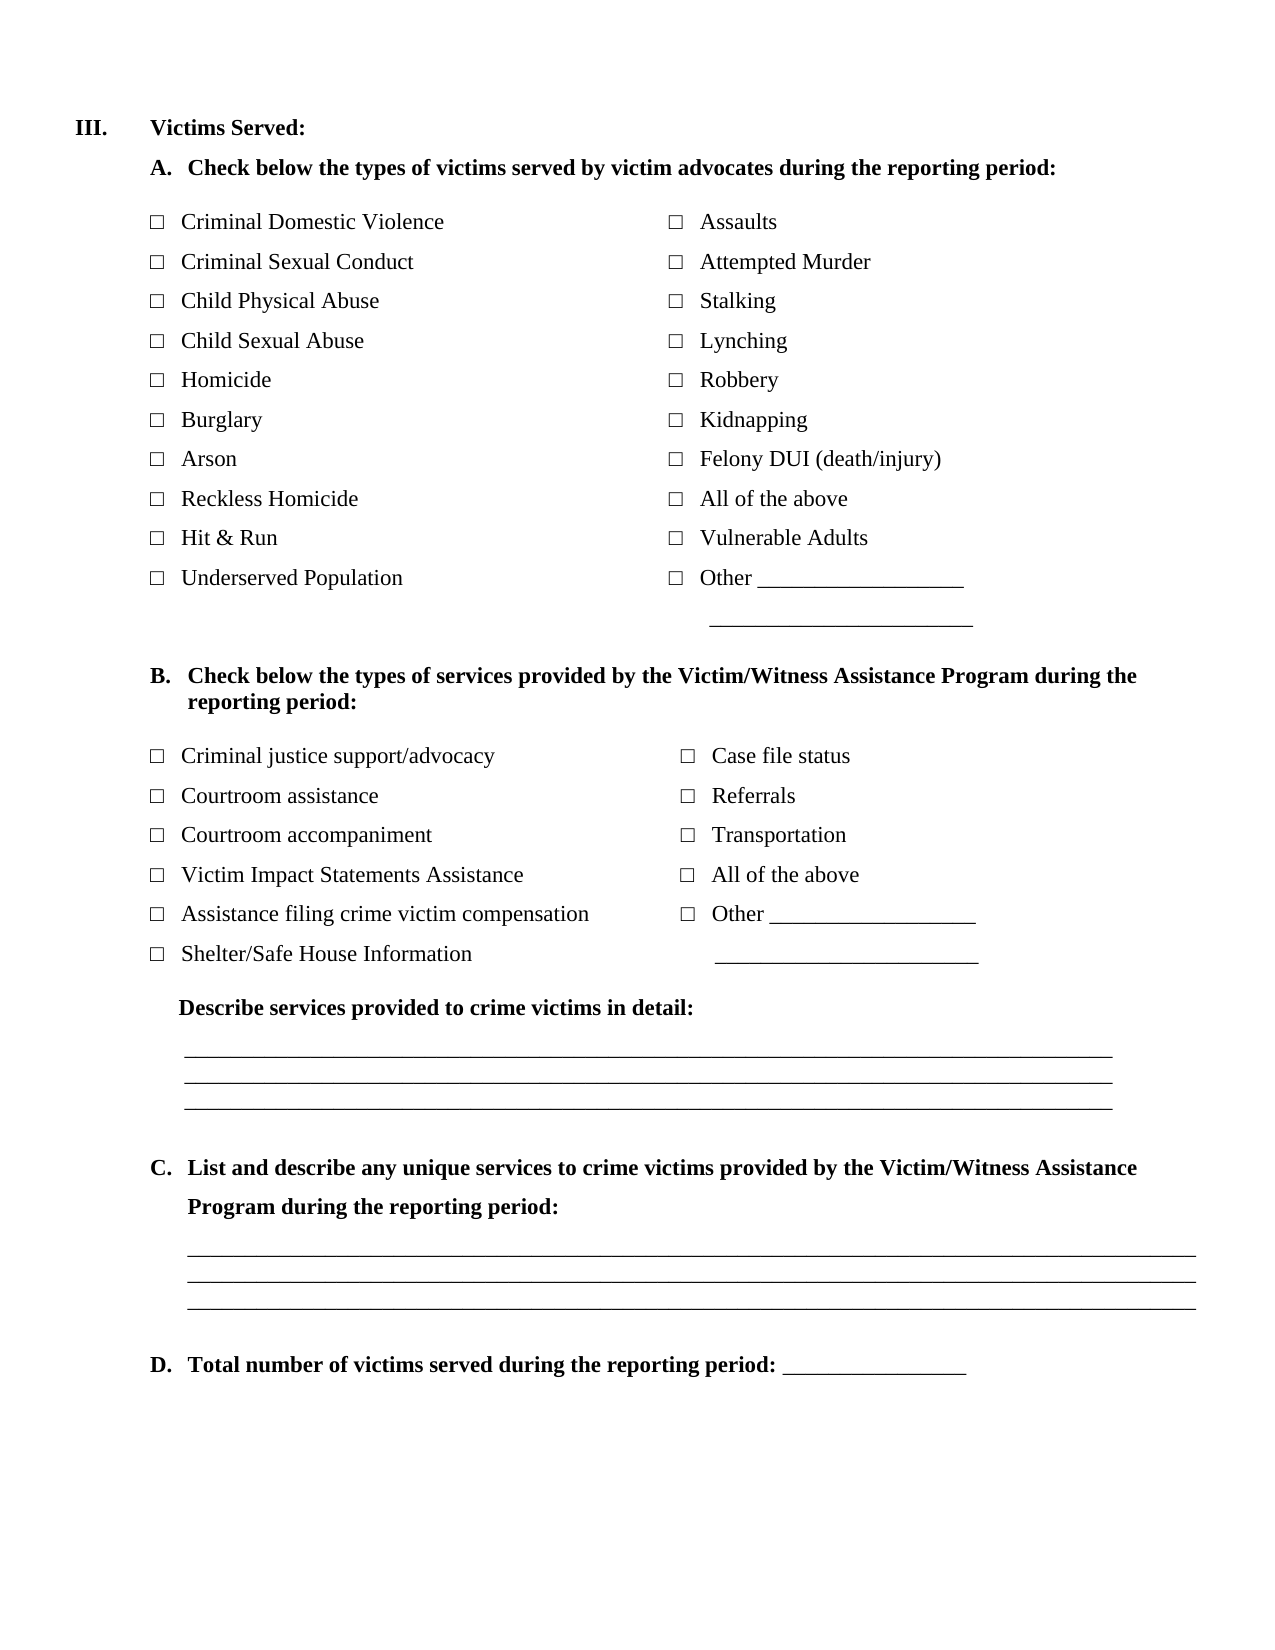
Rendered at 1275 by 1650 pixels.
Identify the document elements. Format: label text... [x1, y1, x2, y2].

list Total number of victims served during the reporting period: ________________ [150, 1351, 1200, 1378]
list Check below the types of victims served by victim advocates during the reporting period: [150, 154, 1200, 180]
list □ Criminal Sexual Conduct □ Attempted Murder [150, 248, 1200, 274]
list Victims Served: [75, 114, 1200, 141]
list _______________________ [300, 603, 1200, 629]
list □ Assistance filing crime victim compensation □ Other __________________ [150, 900, 1200, 927]
list _________________________________________________________________________________ [150, 1034, 1200, 1060]
list □ Homicide □ Robbery [150, 366, 1200, 393]
list □ Victim Impact Statements Assistance □ All of the above [150, 861, 1200, 887]
list _________________________________________________________________________________ [150, 1060, 1200, 1086]
list ________________________________________________________________________________________________________________________________________________________________________________ [187, 1233, 1200, 1286]
list □ Burglary □ Kidnapping [150, 406, 1200, 432]
list □ Arson □ Felony DUI (death/injury) [150, 445, 1200, 472]
list □ Courtroom assistance □ Referrals [150, 782, 1200, 808]
list □ Child Sexual Abuse □ Lynching [150, 327, 1200, 353]
list □ Shelter/Safe House Information _______________________ [150, 940, 1200, 966]
list □ Underserved Population □ Other __________________ [150, 564, 1200, 590]
list □ Criminal justice support/advocacy □ Case file status [150, 742, 1200, 769]
list □ Courtroom accompaniment □ Transportation [150, 821, 1200, 848]
list □ Child Physical Abuse □ Stalking [150, 287, 1200, 314]
list Check below the types of services provided by the Victim/Witness Assistance Program during the reporting period: [150, 662, 1200, 714]
list □ Criminal Domestic Violence □ Assaults [150, 208, 1200, 235]
list ________________________________________________________________________________________ [187, 1286, 1200, 1312]
list □ Reckless Homicide □ All of the above [150, 485, 1200, 511]
text Describe services provided to crime victims in detail: [150, 994, 1200, 1021]
list _________________________________________________________________________________ [150, 1086, 1200, 1113]
list List and describe any unique services to crime victims provided by the Victim/Witness Assistance Program during the reporting period: [150, 1154, 1200, 1220]
list □ Hit & Run □ Vulnerable Adults [150, 524, 1200, 551]
